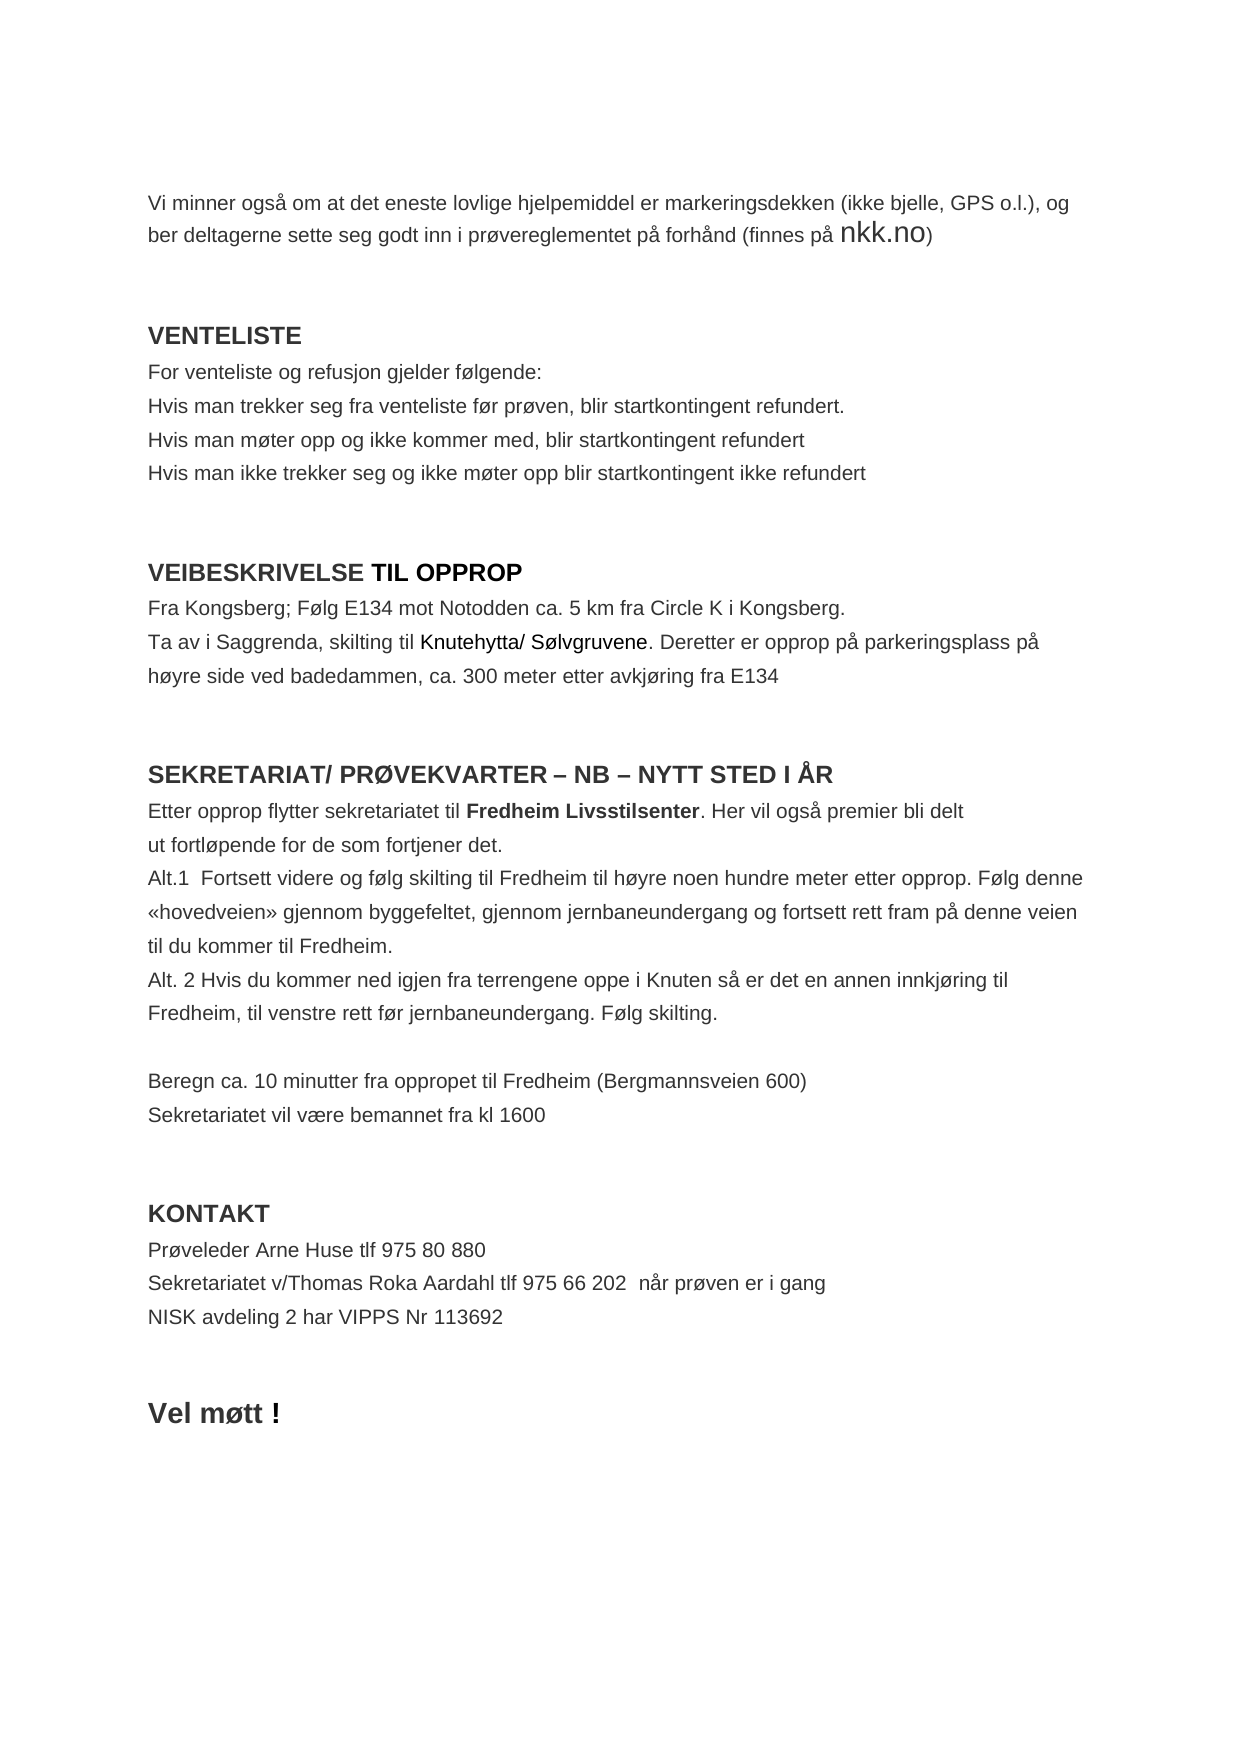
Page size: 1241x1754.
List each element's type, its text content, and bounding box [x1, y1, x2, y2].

text Beregn ca. 10 minutter fra oppropet til Fredheim (Bergmannsveien 600) [148, 1025, 1093, 1093]
text For venteliste og refusjon gjelder følgende: Hvis man trekker seg fra venteliste før prøven, blir startkontingent refundert. Hvis man møter opp og ikke kommer med, blir startkontingent refundert Hvis man ikke trekker seg og ikke møter opp blir startkontingent ikke refundert [148, 350, 1093, 485]
text Prøveleder Arne Huse tlf 975 80 880 [148, 1228, 1093, 1261]
text Alt.1 Fortsett videre og følg skilting til Fredheim til høyre noen hundre meter etter opprop. Følg denne «hovedveien» gjennom byggefeltet, gjennom jernbaneundergang og fortsett rett fram på denne veien til du kommer til Fredheim. [148, 856, 1093, 958]
text VENTELISTE [148, 316, 1093, 350]
text Etter opprop flytter sekretariatet til Fredheim Livsstilsenter. Her vil også premier bli delt ut fortløpende for de som fortjener det. [148, 789, 1093, 856]
text KONTAKT [148, 1194, 1093, 1228]
text Sekretariatet v/Thomas Roka Aardahl tlf 975 66 202 når prøven er i gang [148, 1261, 1093, 1295]
text Vel møtt ! [148, 1396, 1093, 1430]
text Sekretariatet vil være bemannet fra kl 1600 [148, 1093, 1093, 1126]
text VEIBESKRIVELSE TIL OPPROP Fra Kongsberg; Følg E134 mot Notodden ca. 5 km fra Circle K i Kongsberg. [148, 553, 1093, 620]
text NISK avdeling 2 har VIPPS Nr 113692 [148, 1295, 1093, 1329]
text Ta av i Saggrenda, skilting til Knutehytta/ Sølvgruvene. Deretter er opprop på parkeringsplass på høyre side ved badedammen, ca. 300 meter etter avkjøring fra E134 [148, 620, 1093, 688]
text SEKRETARIAT/ PRØVEKVARTER – NB – NYTT STED I ÅR [148, 755, 1093, 789]
text Alt. 2 Hvis du kommer ned igjen fra terrengene oppe i Knuten så er det en annen innkjøring til Fredheim, til venstre rett før jernbaneundergang. Følg skilting. [148, 958, 1093, 1025]
